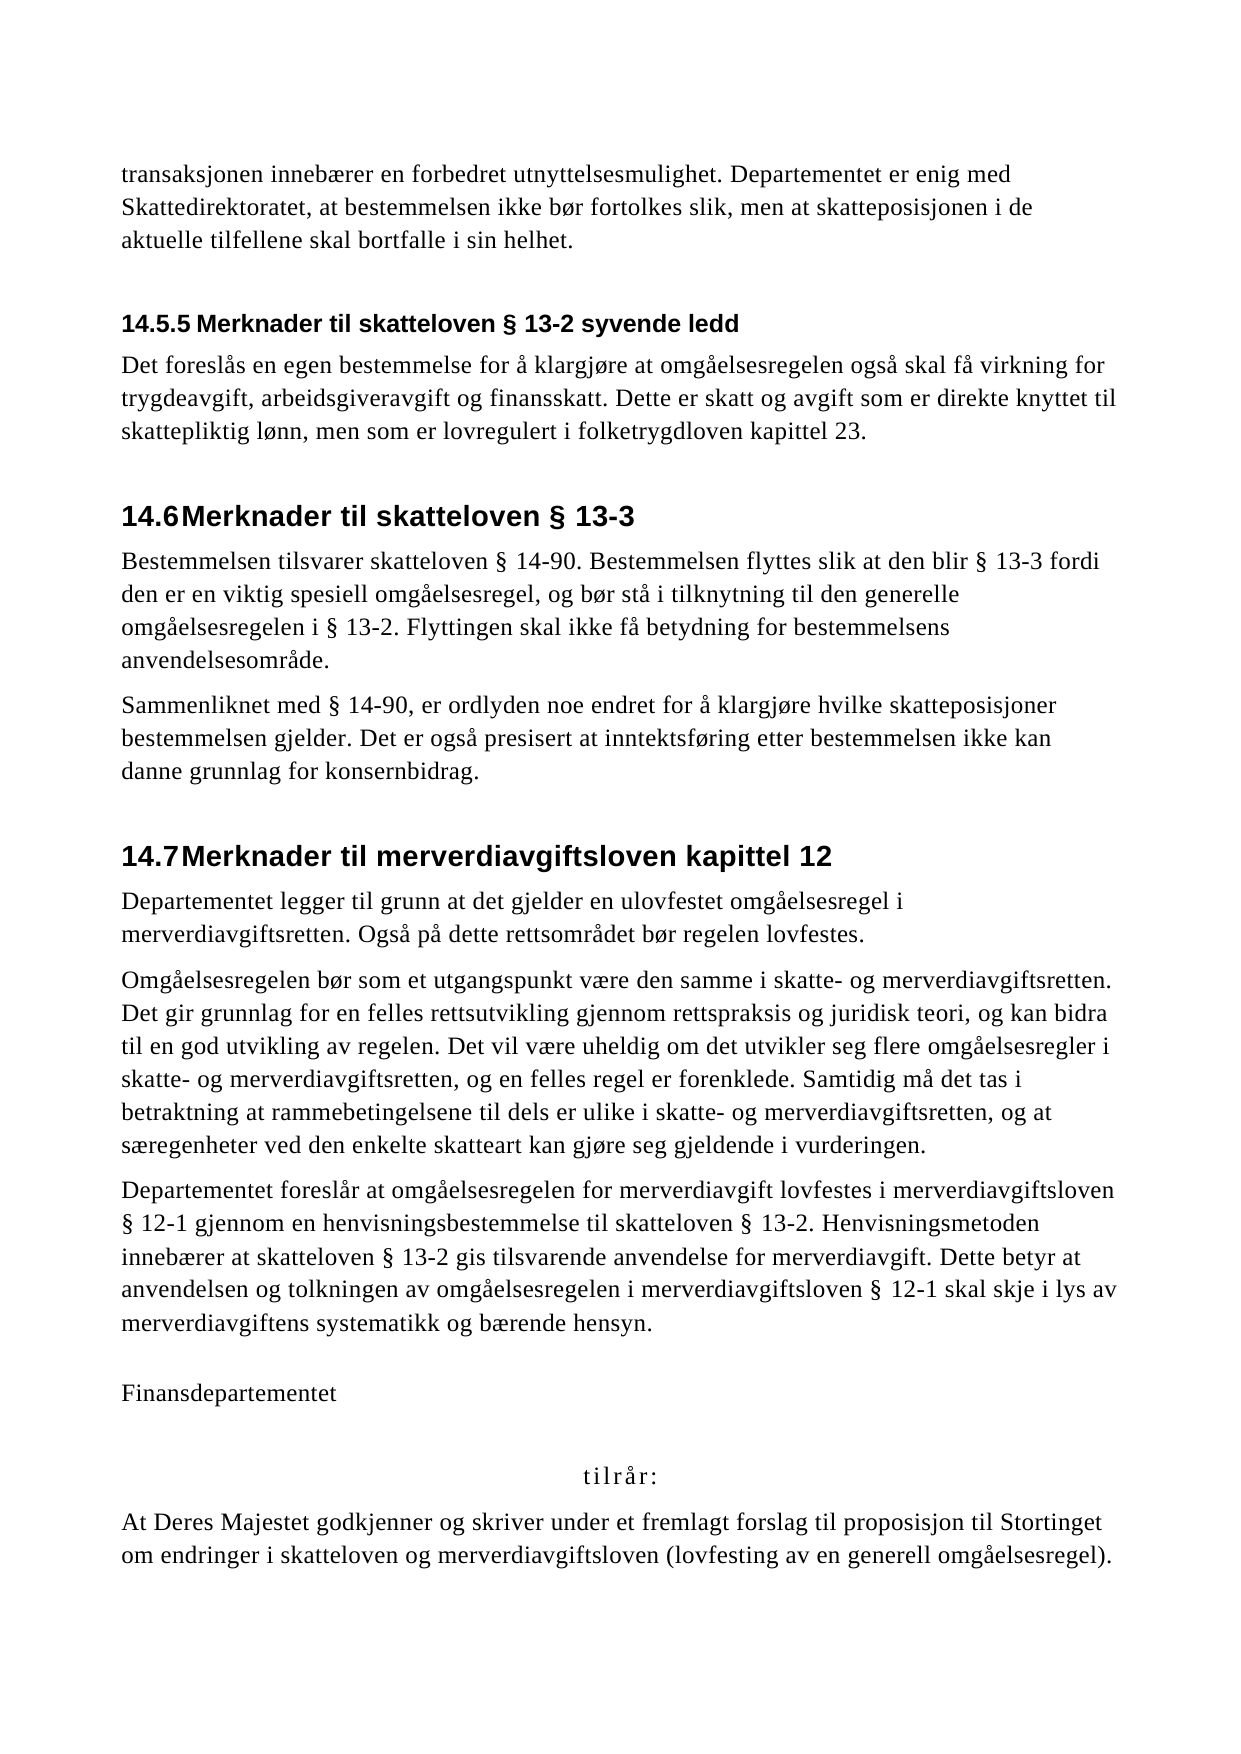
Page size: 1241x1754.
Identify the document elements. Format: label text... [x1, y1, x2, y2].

text Bestemmelsen tilsvarer skatteloven § 14-90. Bestemmelsen flyttes slik at den blir § 13-3 fordi den er en viktig spesiell omgåelsesregel, og bør stå i tilknytning til den generelle omgåelsesregelen i § 13-2. Flyttingen skal ikke få betydning for bestemmelsens anvendelsesområde. [121, 546, 1119, 674]
text At Deres Majestet godkjenner og skriver under et fremlagt forslag til proposisjon til Stortinget om endringer i skatteloven og merverdiavgiftsloven (lovfesting av en generell omgåelsesregel). [121, 1507, 1119, 1568]
text Departementet legger til grunn at det gjelder en ulovfestet omgåelsesregel i merverdiavgiftsretten. Også på dette rettsområdet bør regelen lovfestes. [121, 886, 1119, 948]
text Departementet foreslår at omgåelsesregelen for merverdiavgift lovfestes i merverdiavgiftsloven § 12-1 gjennom en henvisningsbestemmelse til skatteloven § 13-2. Henvisningsmetoden innebærer at skatteloven § 13-2 gis tilsvarende anvendelse for merverdiavgift. Dette betyr at anvendelsen og tolkningen av omgåelsesregelen i merverdiavgiftsloven § 12-1 skal skje i lys av merverdiavgiftens systematikk og bærende hensyn. [121, 1176, 1119, 1336]
subtitle Merknader til skatteloven § 13-3 [121, 499, 1119, 532]
text Sammenliknet med § 14-90, er ordlyden noe endret for å klargjøre hvilke skatteposisjoner bestemmelsen gjelder. Det er også presisert at inntektsføring etter bestemmelsen ikke kan danne grunnlag for konsernbidrag. [121, 690, 1119, 785]
subtitle Merknader til merverdiavgiftsloven kapittel 12 [121, 839, 1119, 873]
text Finansdepartementet [121, 1378, 1119, 1407]
text Omgåelsesregelen bør som et utgangspunkt være den samme i skatte- og merverdiavgiftsretten. Det gir grunnlag for en felles rettsutvikling gjennom rettspraksis og juridisk teori, og kan bidra til en god utvikling av regelen. Det vil være uheldig om det utvikler seg flere omgåelsesregler i skatte- og merverdiavgiftsretten, og en felles regel er forenklede. Samtidig må det tas i betraktning at rammebetingelsene til dels er ulike i skatte- og merverdiavgiftsretten, og at særegenheter ved den enkelte skatteart kan gjøre seg gjeldende i vurderingen. [121, 965, 1119, 1159]
text tilrår: [121, 1461, 1119, 1490]
subtitle Merknader til skatteloven § 13-2 syvende ledd [121, 308, 1119, 337]
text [121, 159, 1119, 254]
text Det foreslås en egen bestemmelse for å klargjøre at omgåelsesregelen også skal få virkning for trygdeavgift, arbeidsgiveravgift og finansskatt. Dette er skatt og avgift som er direkte knyttet til skattepliktig lønn, men som er lovregulert i folketrygdloven kapittel 23. [121, 350, 1119, 445]
